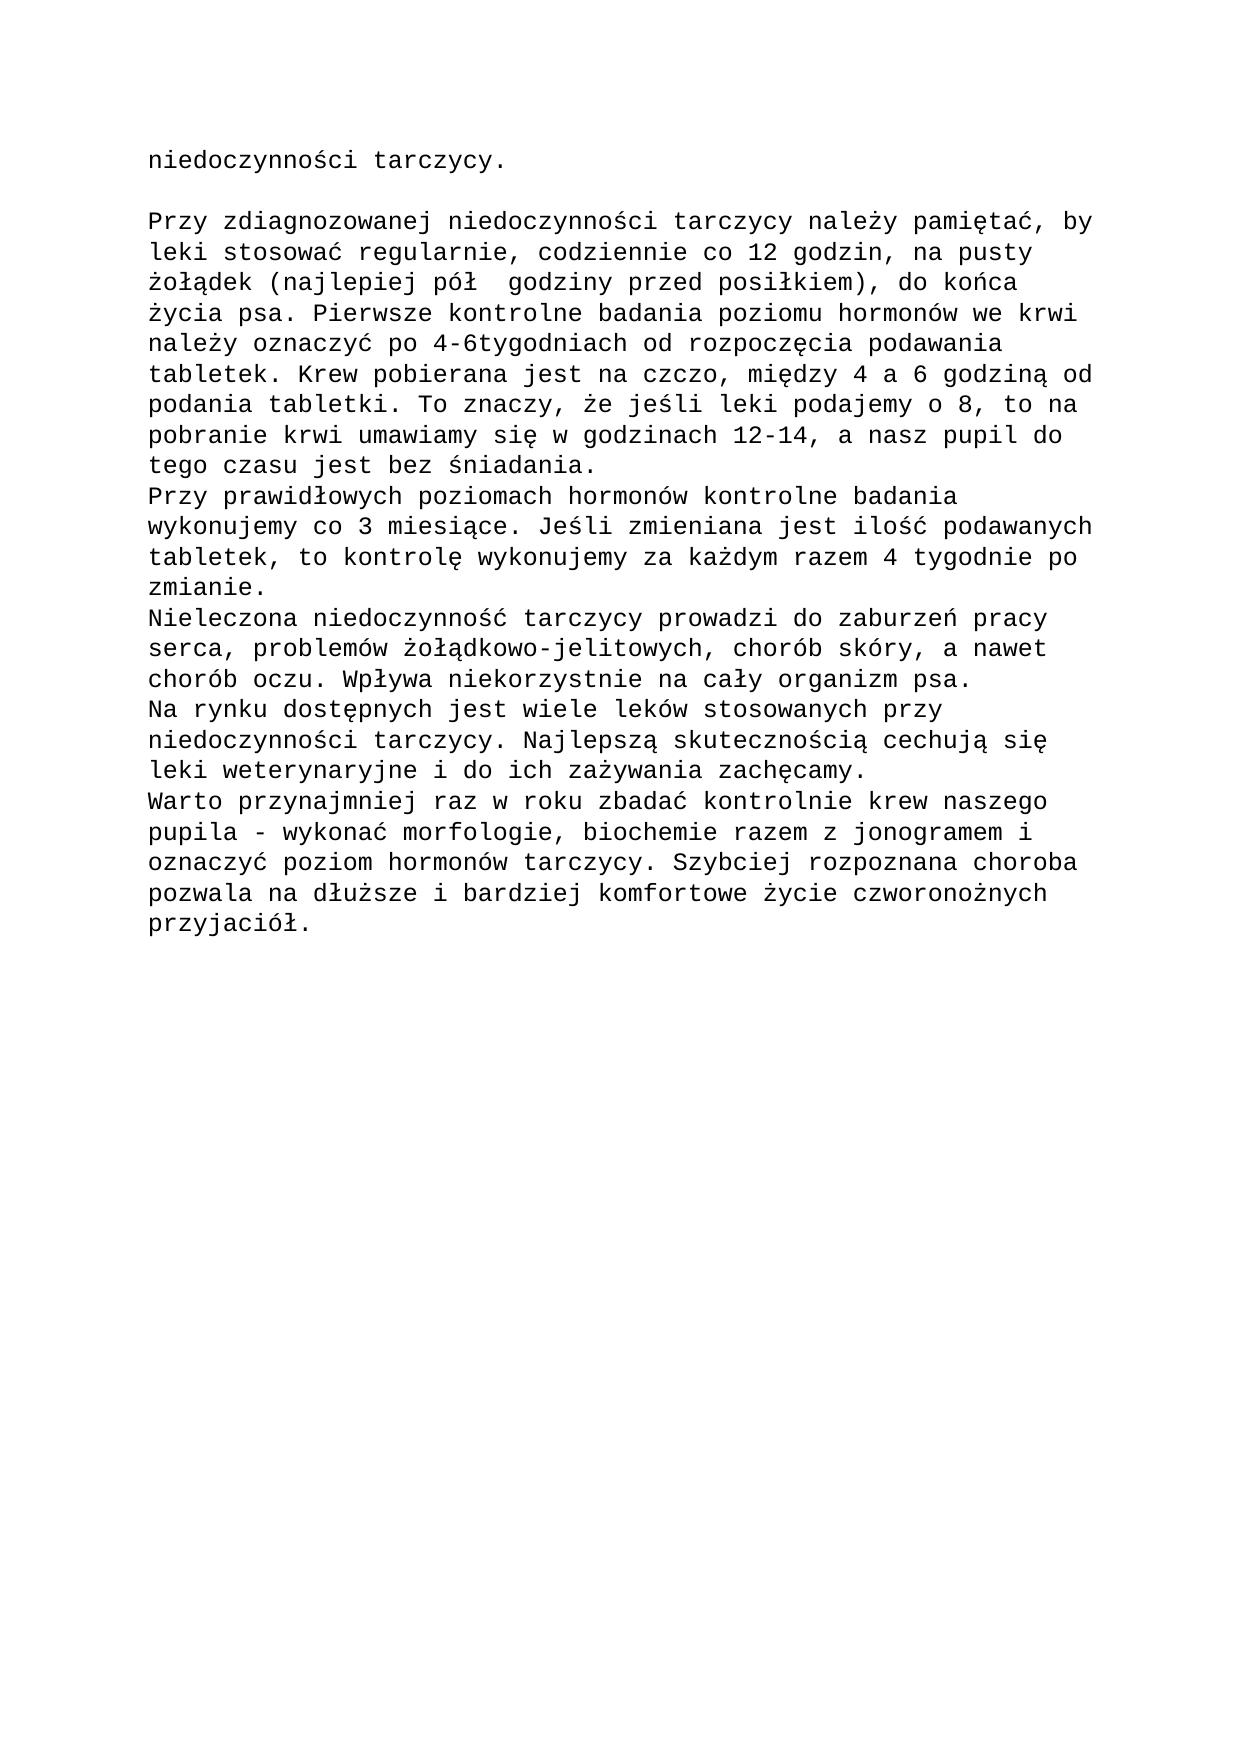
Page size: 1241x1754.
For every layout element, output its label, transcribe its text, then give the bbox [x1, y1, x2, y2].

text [148, 148, 1093, 209]
